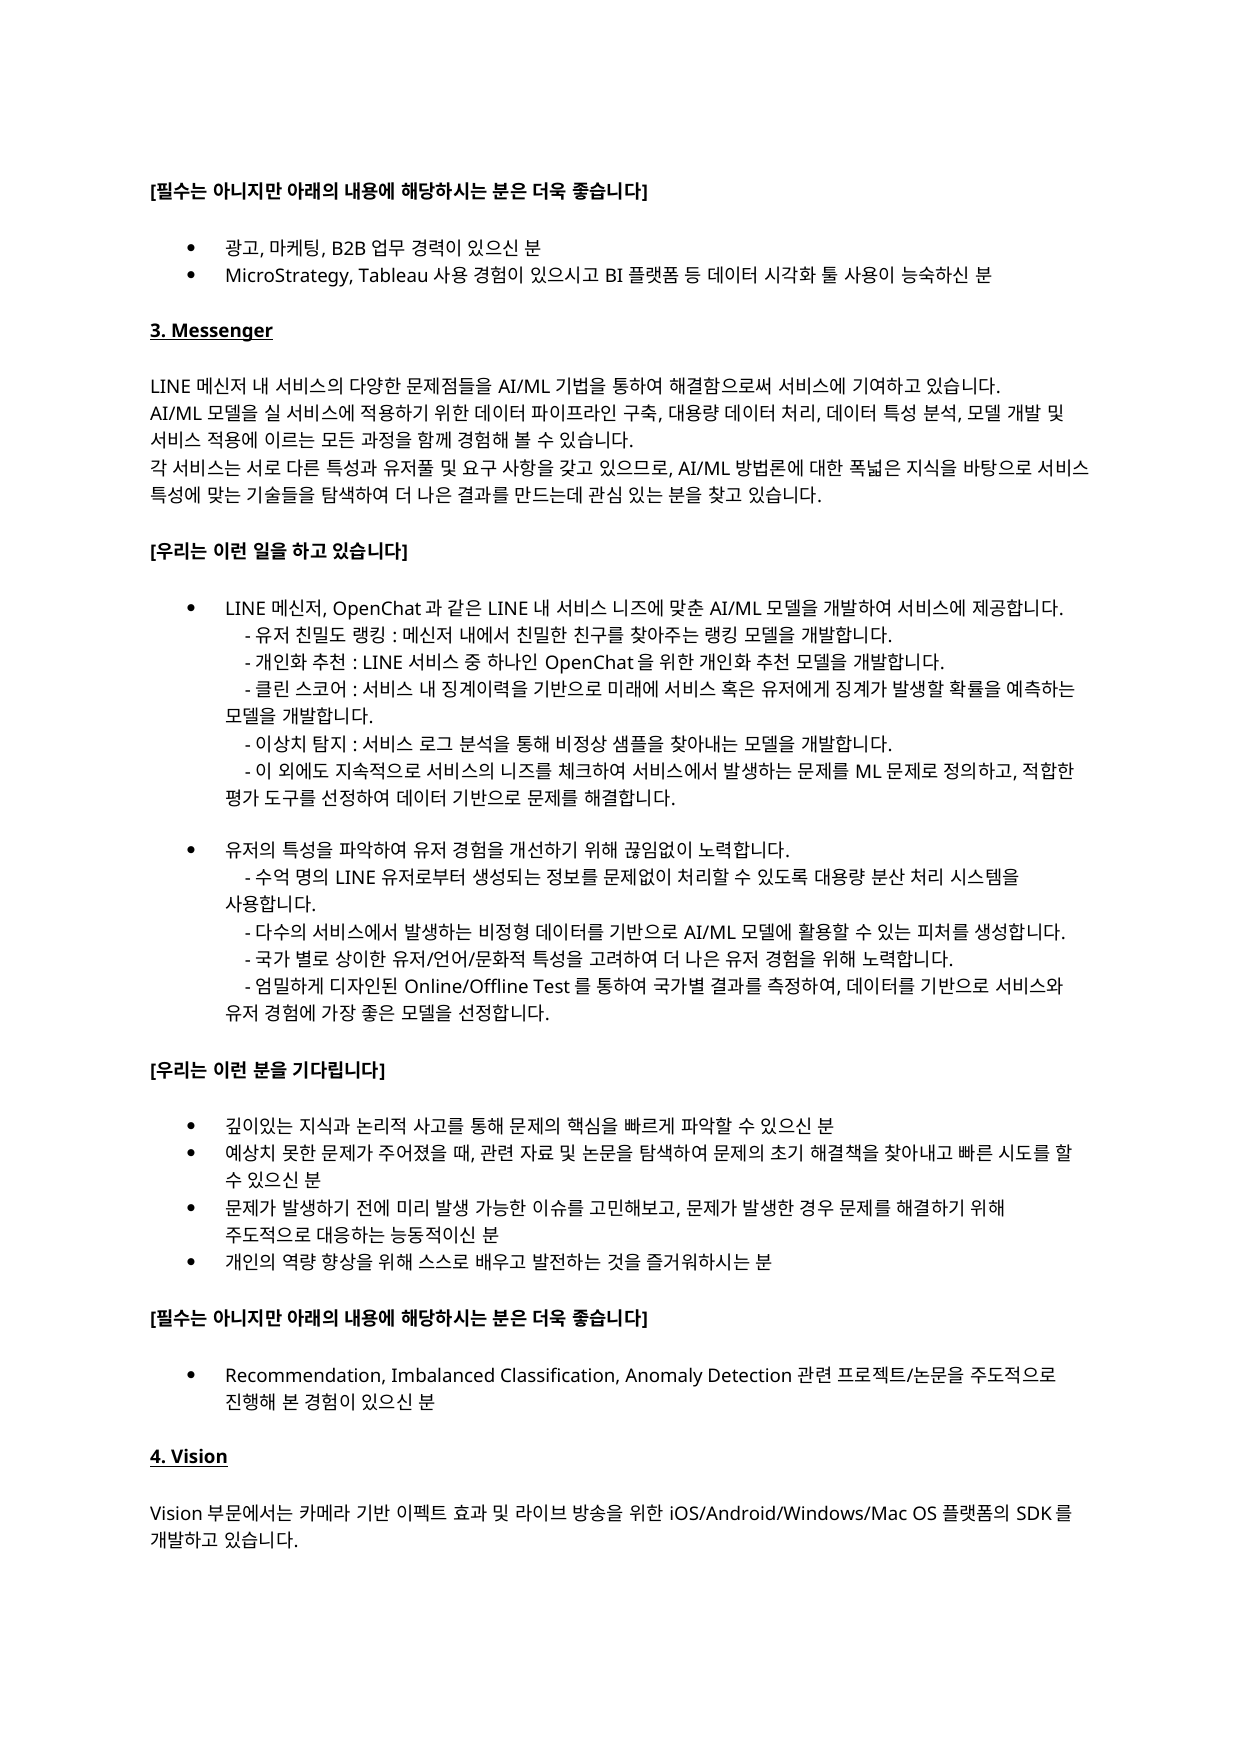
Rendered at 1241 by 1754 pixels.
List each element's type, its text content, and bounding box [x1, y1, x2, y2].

list 유저의 특성을 파악하여 유저 경험을 개선하기 위해 끊임없이 노력합니다. - 수억 명의 LINE 유저로부터 생성되는 정보를 문제없이 처리할 수 있도록 대용량 분산 처리 시스템을 사용합니다. - 다수의 서비스에서 발생하는 비정형 데이터를 기반으로 AI/ML 모델에 활용할 수 있는 피처를 생성합니다. - 국가 별로 상이한 유저/언어/문화적 특성을 고려하여 더 나은 유저 경험을 위해 노력합니다. - 엄밀하게 디자인된 Online/Offline Test를 통하여 국가별 결과를 측정하여, 데이터를 기반으로 서비스와 유저 경험에 가장 좋은 모델을 선정합니다. [187, 836, 1090, 1026]
text LINE 메신저 내 서비스의 다양한 문제점들을 AI/ML 기법을 통하여 해결함으로써 서비스에 기여하고 있습니다. AI/ML 모델을 실 서비스에 적용하기 위한 데이터 파이프라인 구축, 대용량 데이터 처리, 데이터 특성 분석, 모델 개발 및 서비스 적용에 이르는 모든 과정을 함께 경험해 볼 수 있습니다. 각 서비스는 서로 다른 특성과 유저풀 및 요구 사항을 갖고 있으므로, AI/ML 방법론에 대한 폭넓은 지식을 바탕으로 서비스 특성에 맞는 기술들을 탐색하여 더 나은 결과를 만드는데 관심 있는 분을 찾고 있습니다. [150, 372, 1090, 508]
text 4. Vision [150, 1444, 1090, 1469]
list 광고, 마케팅, B2B 업무 경력이 있으신 분 [187, 233, 1090, 261]
list 개인의 역량 향상을 위해 스스로 배우고 발전하는 것을 즐거워하시는 분 [187, 1247, 1090, 1275]
text 3. Messenger [150, 317, 1090, 343]
list 깊이있는 지식과 논리적 사고를 통해 문제의 핵심을 빠르게 파악할 수 있으신 분 [187, 1112, 1090, 1139]
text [150, 1498, 1090, 1553]
text [우리는 이런 일을 하고 있습니다] [150, 537, 1090, 564]
list MicroStrategy, Tableau 사용 경험이 있으시고 BI 플랫폼 등 데이터 시각화 툴 사용이 능숙하신 분 [187, 261, 1090, 288]
text [필수는 아니지만 아래의 내용에 해당하시는 분은 더욱 좋습니다] [150, 1304, 1090, 1331]
text [우리는 이런 분을 기다립니다] [150, 1055, 1090, 1082]
list 예상치 못한 문제가 주어졌을 때, 관련 자료 및 논문을 탐색하여 문제의 초기 해결책을 찾아내고 빠른 시도를 할 수 있으신 분 [187, 1139, 1090, 1193]
list 문제가 발생하기 전에 미리 발생 가능한 이슈를 고민해보고, 문제가 발생한 경우 문제를 해결하기 위해 주도적으로 대응하는 능동적이신 분 [187, 1193, 1090, 1247]
list LINE 메신저, OpenChat과 같은 LINE 내 서비스 니즈에 맞춘 AI/ML 모델을 개발하여 서비스에 제공합니다. - 유저 친밀도 랭킹 : 메신저 내에서 친밀한 친구를 찾아주는 랭킹 모델을 개발합니다. - 개인화 추천 : LINE 서비스 중 하나인 OpenChat을 위한 개인화 추천 모델을 개발합니다. - 클린 스코어 : 서비스 내 징계이력을 기반으로 미래에 서비스 혹은 유저에게 징계가 발생할 확률을 예측하는 모델을 개발합니다. - 이상치 탐지 : 서비스 로그 분석을 통해 비정상 샘플을 찾아내는 모델을 개발합니다. - 이 외에도 지속적으로 서비스의 니즈를 체크하여 서비스에서 발생하는 문제를 ML 문제로 정의하고, 적합한 평가 도구를 선정하여 데이터 기반으로 문제를 해결합니다. [187, 593, 1090, 811]
list Recommendation, Imbalanced Classification, Anomaly Detection 관련 프로젝트/논문을 주도적으로 진행해 본 경험이 있으신 분 [187, 1360, 1090, 1414]
text [필수는 아니지만 아래의 내용에 해당하시는 분은 더욱 좋습니다] [150, 177, 1090, 204]
